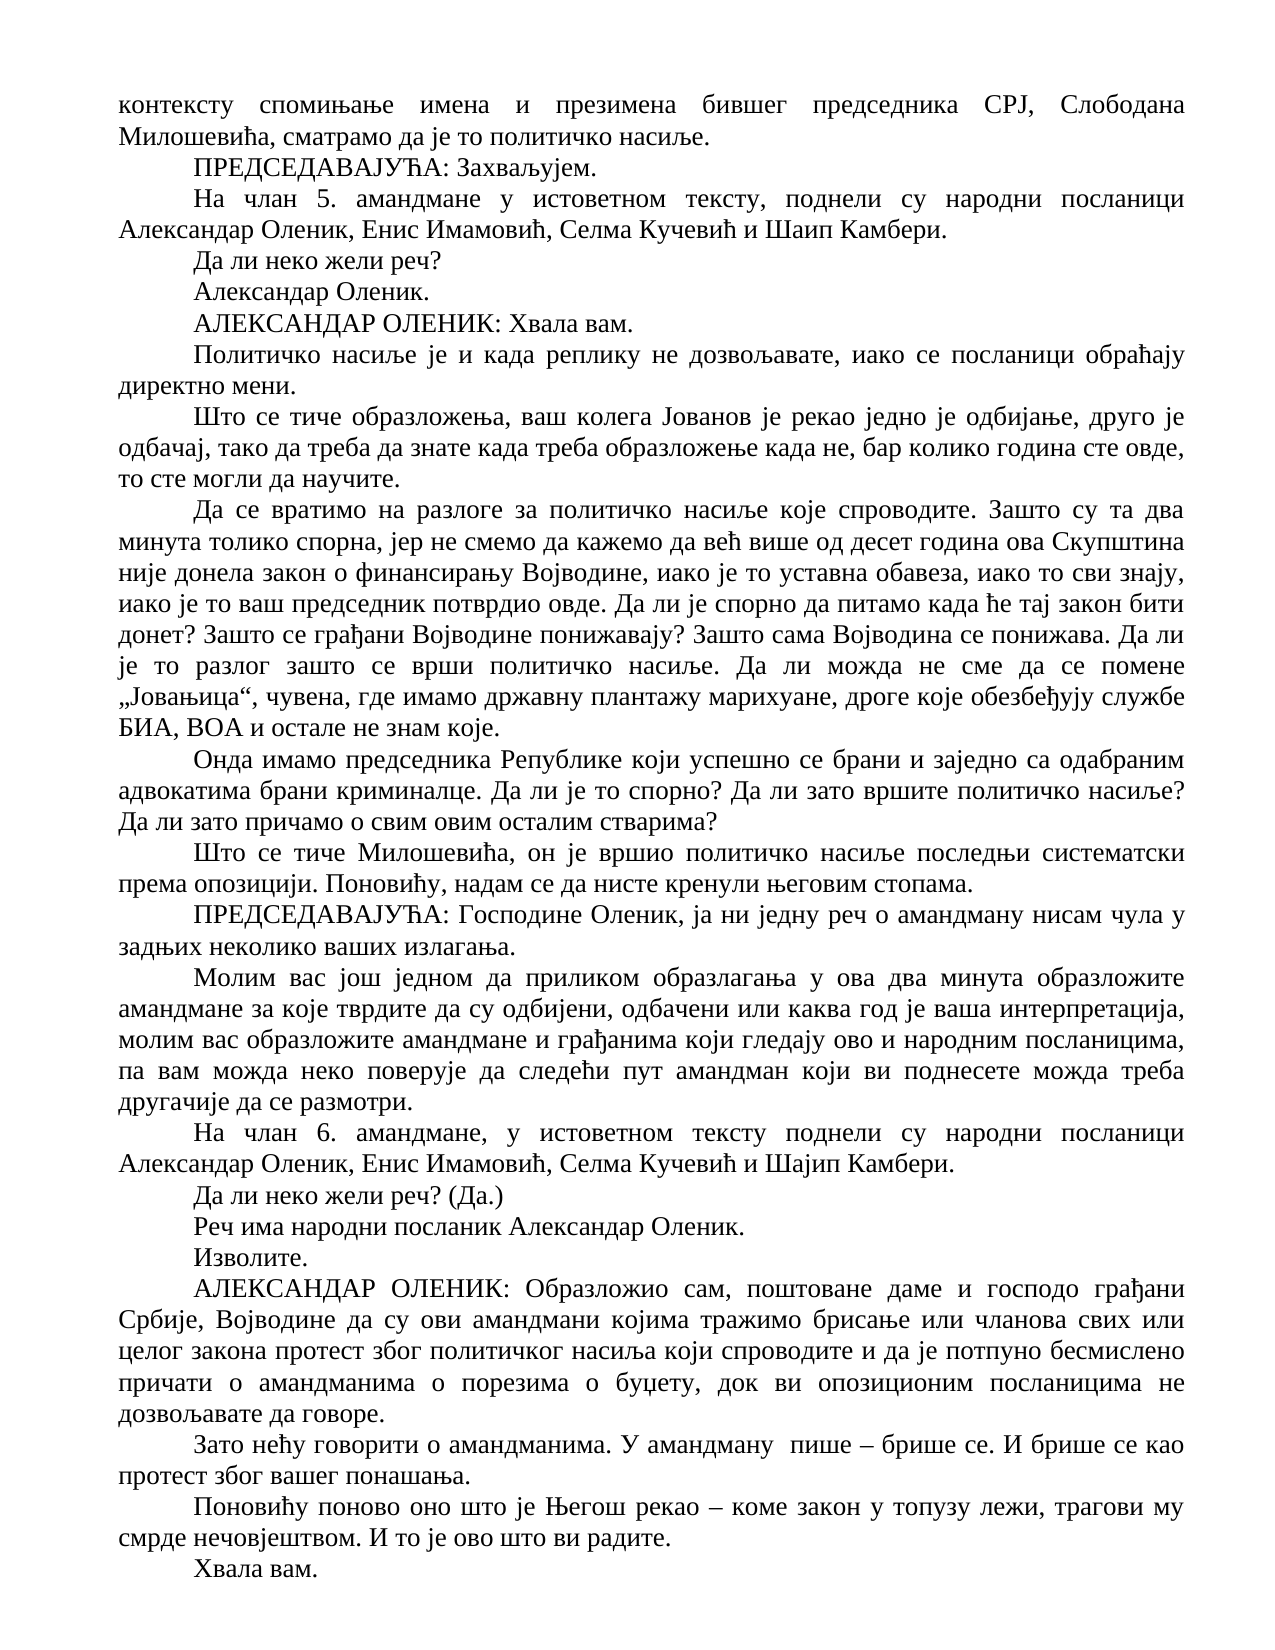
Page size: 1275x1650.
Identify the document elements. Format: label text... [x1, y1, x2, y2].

text Изволите. [118, 1241, 1186, 1272]
text Поновићу поново оно што је Његош рекао – коме закон у топузу лежи, трагови му смрде нечовјештвом. И то је ово што ви радите. [118, 1490, 1186, 1552]
text Што се тиче Милошевића, он је вршио политичко насиље последњи систематски према опозицији. Поновићу, надам се да нисте кренули његовим стопама. [118, 836, 1186, 898]
text ПРЕДСЕДАВАЈУЋА: Захваљујем. [118, 151, 1186, 182]
text На члан 6. амандмане, у истоветном тексту поднели су народни посланици Александар Оленик, Енис Имамовић, Селма Кучевић и Шајип Камбери. [118, 1116, 1186, 1179]
text Хвала вам. [118, 1552, 1186, 1584]
text Зато нећу говорити о амандманима. У амандману пише – брише се. И брише се као протест због вашег понашања. [118, 1428, 1186, 1490]
text Што се тиче образложења, ваш колега Јованов је рекао једно је одбијање, друго је одбачај, тако да треба да знате када треба образложење када не, бар колико година сте овде, то сте могли да научите. [118, 400, 1186, 493]
text Молим вас још једном да приликом образлагања у ова два минута образложите амандмане за које тврдите да су одбијени, одбачени или каква год је ваша интерпретација, молим вас образложите амандмане и грађанима који гледају ово и народним посланицима, па вам можда неко поверује да следећи пут амандман који ви поднесете можда треба другачије да се размотри. [118, 961, 1186, 1116]
text Онда имамо председника Републике који успешно се брани и заједно са одабраним адвокатима брани криминалце. Да ли је то спорно? Да ли зато вршите политичко насиље? Да ли зато причамо о свим овим осталим стварима? [118, 743, 1186, 836]
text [118, 89, 1186, 151]
text Политичко насиље је и када реплику не дозвољавате, иако се посланици обраћају директно мени. [118, 338, 1186, 400]
text Да се вратимо на разлоге за политичко насиље које спроводите. Зашто су та два минута толико спорна, јер не смемо да кажемо да већ више од десет година ова Скупштина није донела закон о финансирању Војводине, иако је то уставна обавеза, иако то сви знају, иако је то ваш председник потврдио овде. Да ли је спорно да питамо када ће тај закон бити донет? Зашто се грађани Војводине понижавају? Зашто сама Војводина се понижава. Да ли је то разлог зашто се врши политичко насиље. Да ли можда не сме да се помене „Јовањица“, чувена, где имамо државну плантажу марихуане, дроге које обезбеђују службе БИА, ВОА и остале не знам које. [118, 493, 1186, 743]
text Реч има народни посланик Александар Оленик. [118, 1210, 1186, 1241]
text АЛЕКСАНДАР ОЛЕНИК: Образложио сам, поштоване даме и господо грађани Србије, Војводине да су ови амандмани којима тражимо брисање или чланова свих или целог закона протест због политичког насиља који спроводите и да је потпуно бесмислено причати о амандманима о порезима о буџету, док ви опозиционим посланицима не дозвољавате да говоре. [118, 1272, 1186, 1428]
text ПРЕДСЕДАВАЈУЋА: Господине Оленик, ја ни једну реч о амандману нисам чула у задњих неколико ваших излагања. [118, 898, 1186, 961]
text Да ли неко жели реч? (Да.) [118, 1179, 1186, 1210]
text Да ли неко жели реч? [118, 244, 1186, 276]
text АЛЕКСАНДАР ОЛЕНИК: Хвала вам. [118, 307, 1186, 338]
text Александар Оленик. [118, 276, 1186, 307]
text На члан 5. амандмане у истоветном тексту, поднели су народни посланици Александар Оленик, Енис Имамовић, Селма Кучевић и Шаип Камбери. [118, 182, 1186, 244]
